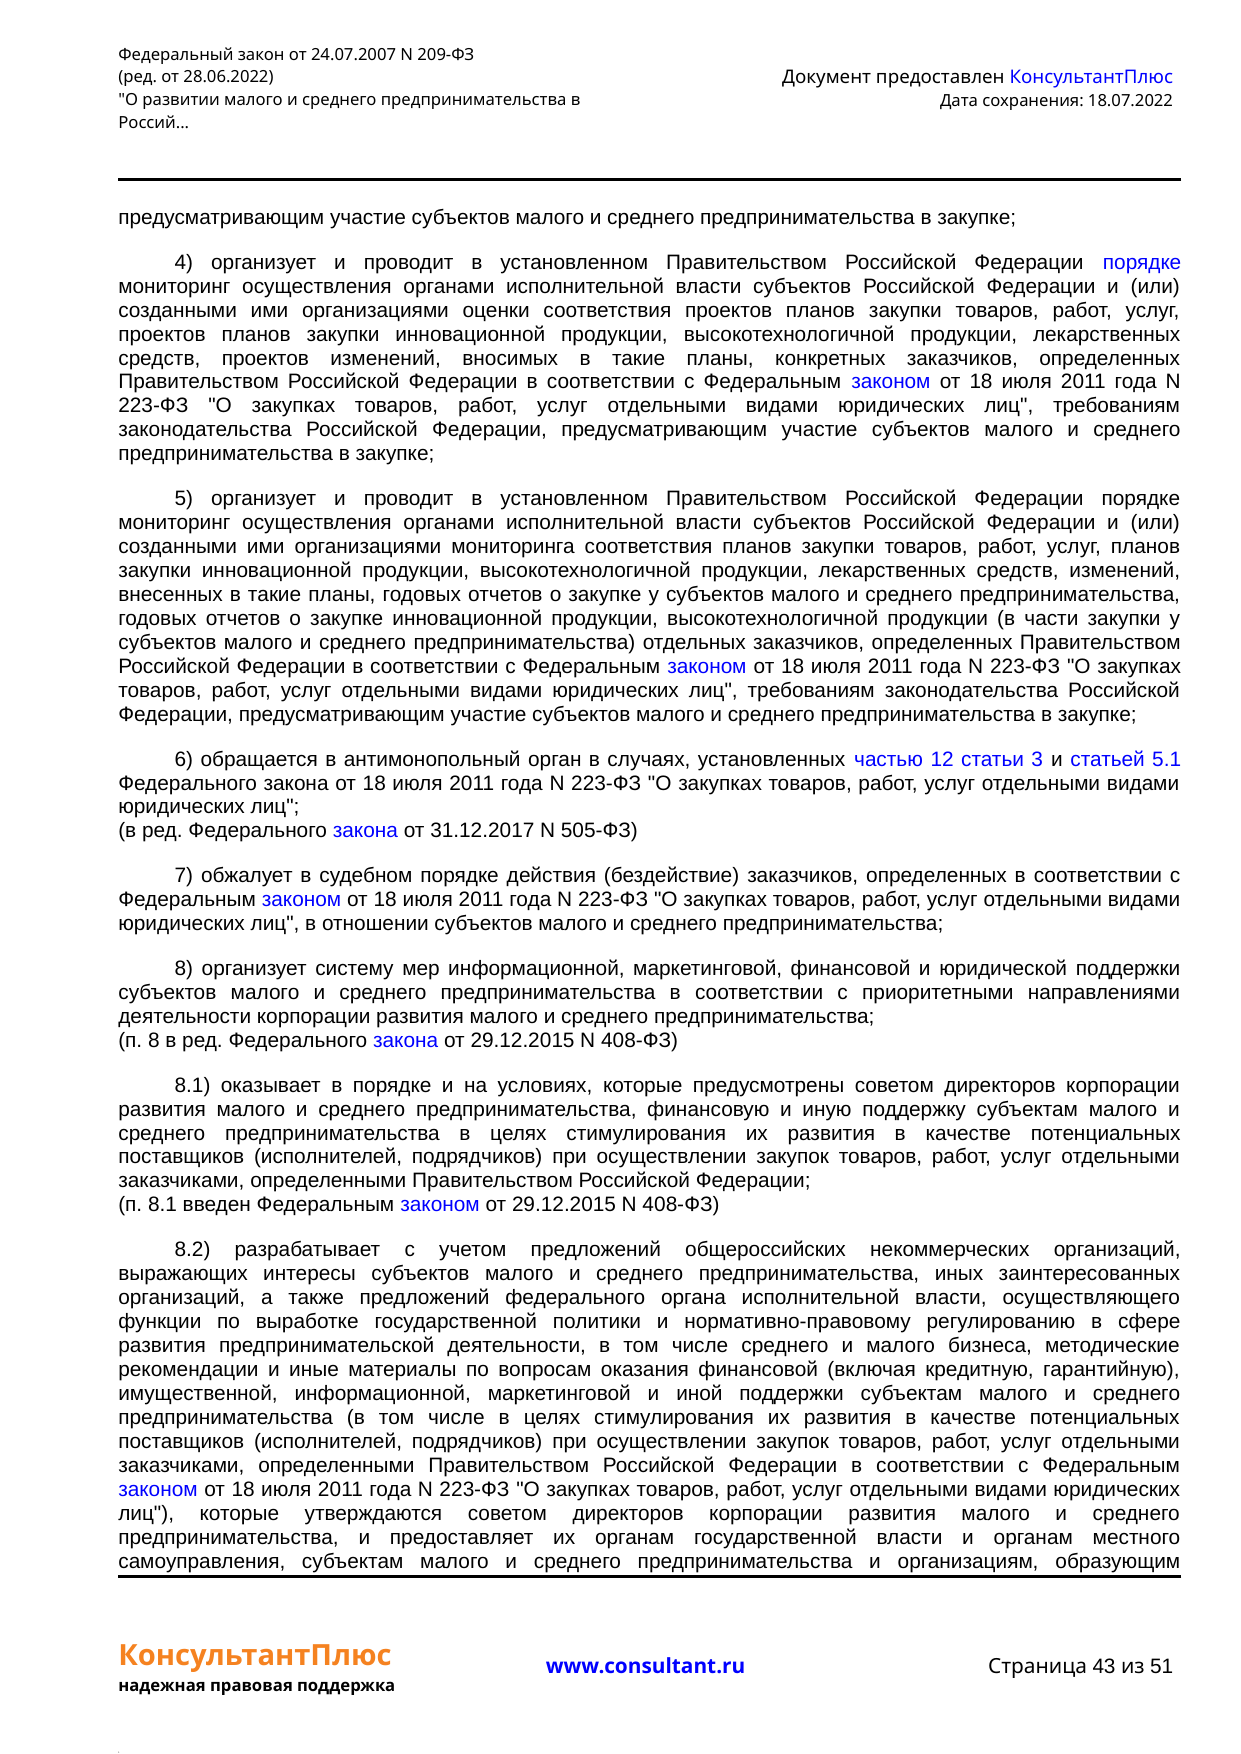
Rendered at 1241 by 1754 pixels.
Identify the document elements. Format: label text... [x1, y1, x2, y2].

text 5) организует и проводит в установленном Правительством Российской Федерации порядке мониторинг осуществления органами исполнительной власти субъектов Российской Федерации и (или) созданными ими организациями мониторинга соответствия планов закупки товаров, работ, услуг, планов закупки инновационной продукции, высокотехнологичной продукции, лекарственных средств, изменений, внесенных в такие планы, годовых отчетов о закупке у субъектов малого и среднего предпринимательства, годовых отчетов о закупке инновационной продукции, высокотехнологичной продукции (в части закупки у субъектов малого и среднего предпринимательства) отдельных заказчиков, определенных Правительством Российской Федерации в соответствии с Федеральным законом от 18 июля 2011 года N 223-ФЗ "О закупках товаров, работ, услуг отдельными видами юридических лиц", требованиям законодательства Российской Федерации, предусматривающим участие субъектов малого и среднего предпринимательства в закупке; [118, 486, 1181, 726]
text (п. 8 в ред. Федерального закона от 29.12.2015 N 408-ФЗ) [118, 1028, 1181, 1052]
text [118, 205, 1181, 229]
text 8.1) оказывает в порядке и на условиях, которые предусмотрены советом директоров корпорации развития малого и среднего предпринимательства, финансовую и иную поддержку субъектам малого и среднего предпринимательства в целях стимулирования их развития в качестве потенциальных поставщиков (исполнителей, подрядчиков) при осуществлении закупок товаров, работ, услуг отдельными заказчиками, определенными Правительством Российской Федерации; [118, 1072, 1181, 1192]
text (п. 8.1 введен Федеральным законом от 29.12.2015 N 408-ФЗ) [118, 1192, 1181, 1216]
text 8) организует систему мер информационной, маркетинговой, финансовой и юридической поддержки субъектов малого и среднего предпринимательства в соответствии с приоритетными направлениями деятельности корпорации развития малого и среднего предпринимательства; [118, 956, 1181, 1028]
text 7) обжалует в судебном порядке действия (бездействие) заказчиков, определенных в соответствии с Федеральным законом от 18 июля 2011 года N 223-ФЗ "О закупках товаров, работ, услуг отдельными видами юридических лиц", в отношении субъектов малого и среднего предпринимательства; [118, 863, 1181, 935]
text 6) обращается в антимонопольный орган в случаях, установленных частью 12 статьи 3 и статьей 5.1 Федерального закона от 18 июля 2011 года N 223-ФЗ "О закупках товаров, работ, услуг отдельными видами юридических лиц"; [118, 746, 1181, 818]
text (в ред. Федерального закона от 31.12.2017 N 505-ФЗ) [118, 818, 1181, 842]
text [118, 1237, 1181, 1572]
text 4) организует и проводит в установленном Правительством Российской Федерации порядке мониторинг осуществления органами исполнительной власти субъектов Российской Федерации и (или) созданными ими организациями оценки соответствия проектов планов закупки товаров, работ, услуг, проектов планов закупки инновационной продукции, высокотехнологичной продукции, лекарственных средств, проектов изменений, вносимых в такие планы, конкретных заказчиков, определенных Правительством Российской Федерации в соответствии с Федеральным законом от 18 июля 2011 года N 223-ФЗ "О закупках товаров, работ, услуг отдельными видами юридических лиц", требованиям законодательства Российской Федерации, предусматривающим участие субъектов малого и среднего предпринимательства в закупке; [118, 249, 1181, 465]
